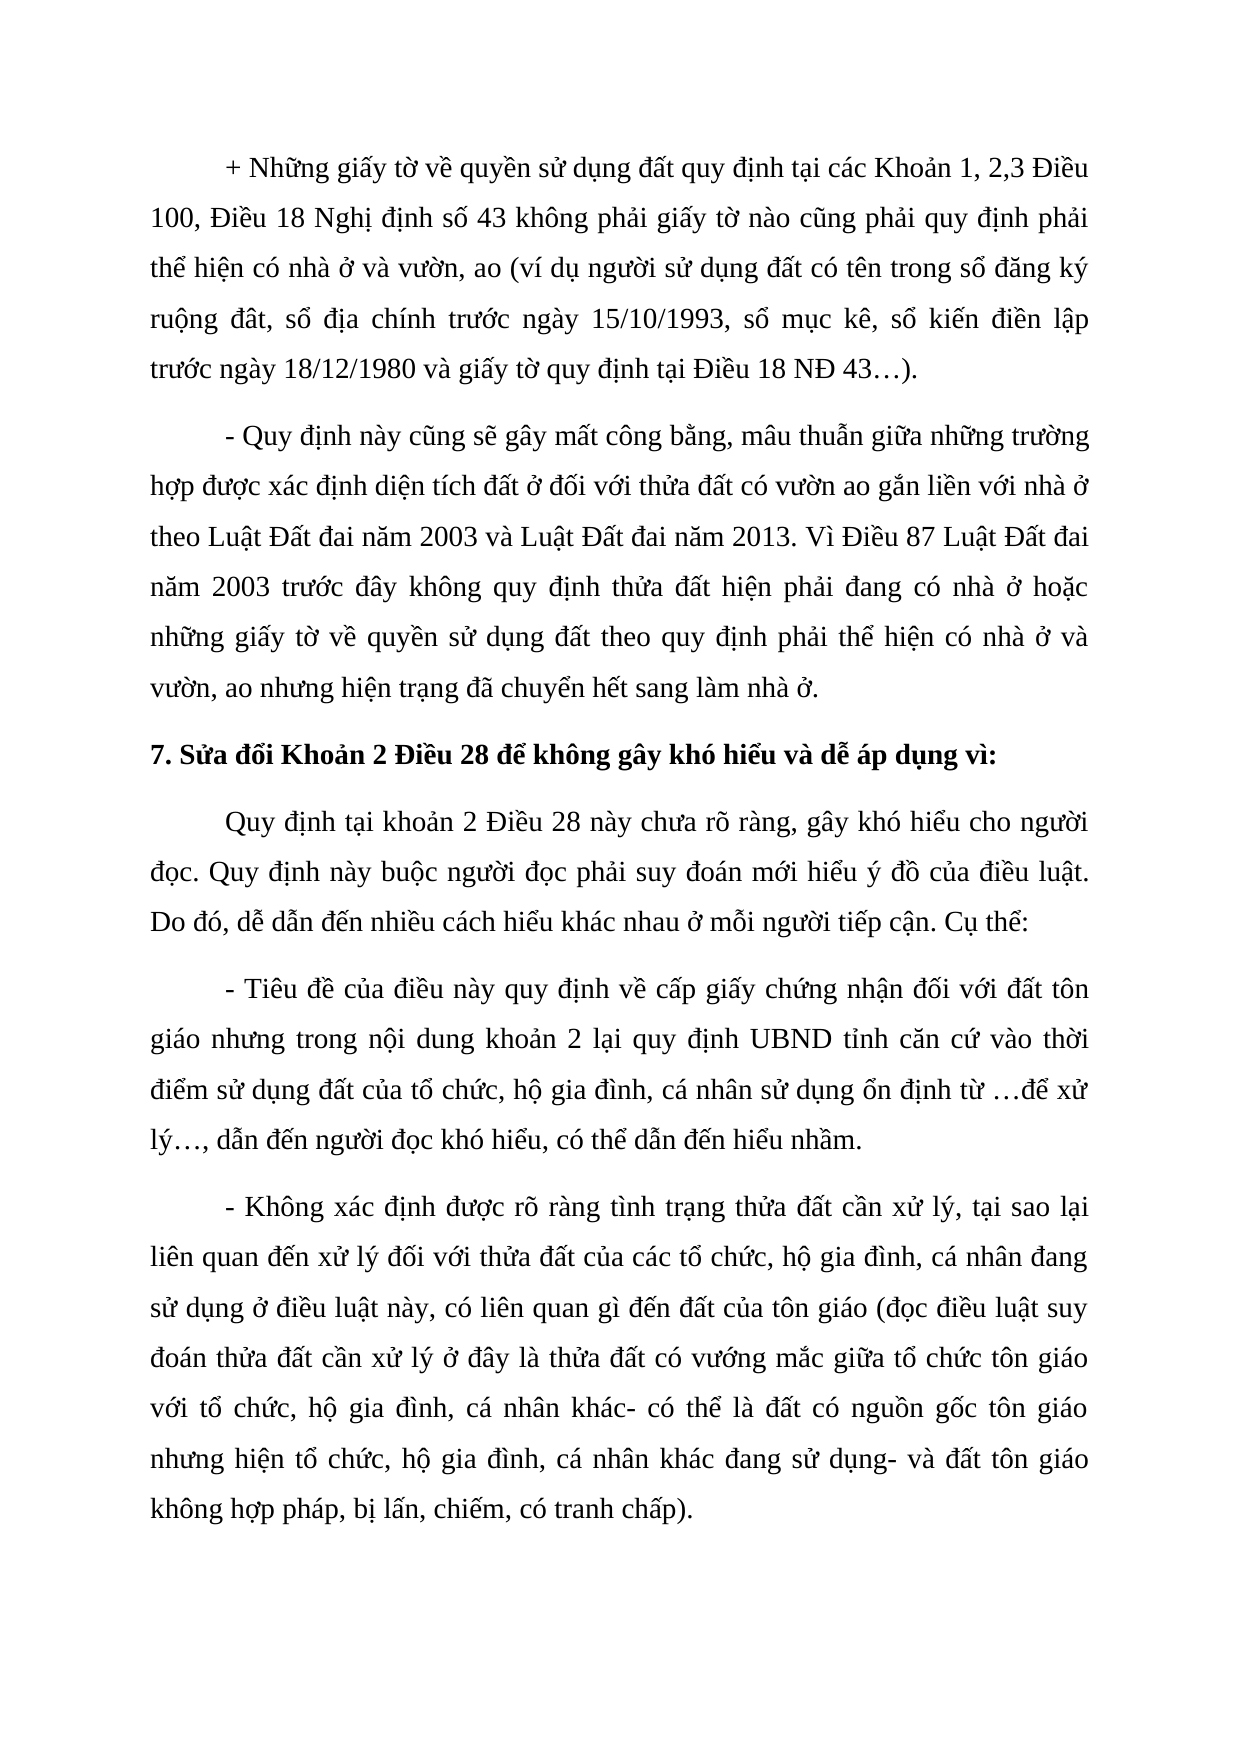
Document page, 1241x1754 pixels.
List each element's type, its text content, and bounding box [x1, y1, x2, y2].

text - Quy định này cũng sẽ gây mất công bằng, mâu thuẫn giữa những trường hợp được xác định diện tích đất ở đối với thửa đất có vườn ao gắn liền với nhà ở theo Luật Đất đai năm 2003 và Luật Đất đai năm 2013. Vì Điều 87 Luật Đất đai năm 2003 trước đây không quy định thửa đất hiện phải đang có nhà ở hoặc những giấy tờ về quyền sử dụng đất theo quy định phải thể hiện có nhà ở và vườn, ao nhưng hiện trạng đã chuyển hết sang làm nhà ở. [150, 418, 1090, 703]
text + Những giấy tờ về quyền sử dụng đất quy định tại các Khoản 1, 2,3 Điều 100, Điều 18 Nghị định số 43 không phải giấy tờ nào cũng phải quy định phải thể hiện có nhà ở và vườn, ao (ví dụ người sử dụng đất có tên trong sổ đăng ký ruộng đât, sổ địa chính trước ngày 15/10/1993, sổ mục kê, sổ kiến điền lập trước ngày 18/12/1980 và giấy tờ quy định tại Điều 18 NĐ 43…). [150, 150, 1090, 385]
text 7. Sửa đổi Khoản 2 Điều 28 để không gây khó hiểu và dễ áp dụng vì: [150, 737, 1090, 770]
text Quy định tại khoản 2 Điều 28 này chưa rõ ràng, gây khó hiểu cho người đọc. Quy định này buộc người đọc phải suy đoán mới hiểu ý đồ của điều luật. Do đó, dễ dẫn đến nhiều cách hiểu khác nhau ở mỗi người tiếp cận. Cụ thể: [150, 804, 1090, 938]
text - Tiêu đề của điều này quy định về cấp giấy chứng nhận đối với đất tôn giáo nhưng trong nội dung khoản 2 lại quy định UBND tỉnh căn cứ vào thời điểm sử dụng đất của tổ chức, hộ gia đình, cá nhân sử dụng ổn định từ …để xử lý…, dẫn đến người đọc khó hiểu, có thể dẫn đến hiểu nhầm. [150, 971, 1090, 1156]
text - Không xác định được rõ ràng tình trạng thửa đất cần xử lý, tại sao lại liên quan đến xử lý đối với thửa đất của các tổ chức, hộ gia đình, cá nhân đang sử dụng ở điều luật này, có liên quan gì đến đất của tôn giáo (đọc điều luật suy đoán thửa đất cần xử lý ở đây là thửa đất có vướng mắc giữa tổ chức tôn giáo với tổ chức, hộ gia đình, cá nhân khác- có thể là đất có nguồn gốc tôn giáo nhưng hiện tổ chức, hộ gia đình, cá nhân khác đang sử dụng- và đất tôn giáo không hợp pháp, bị lấn, chiếm, có tranh chấp). [150, 1189, 1090, 1525]
